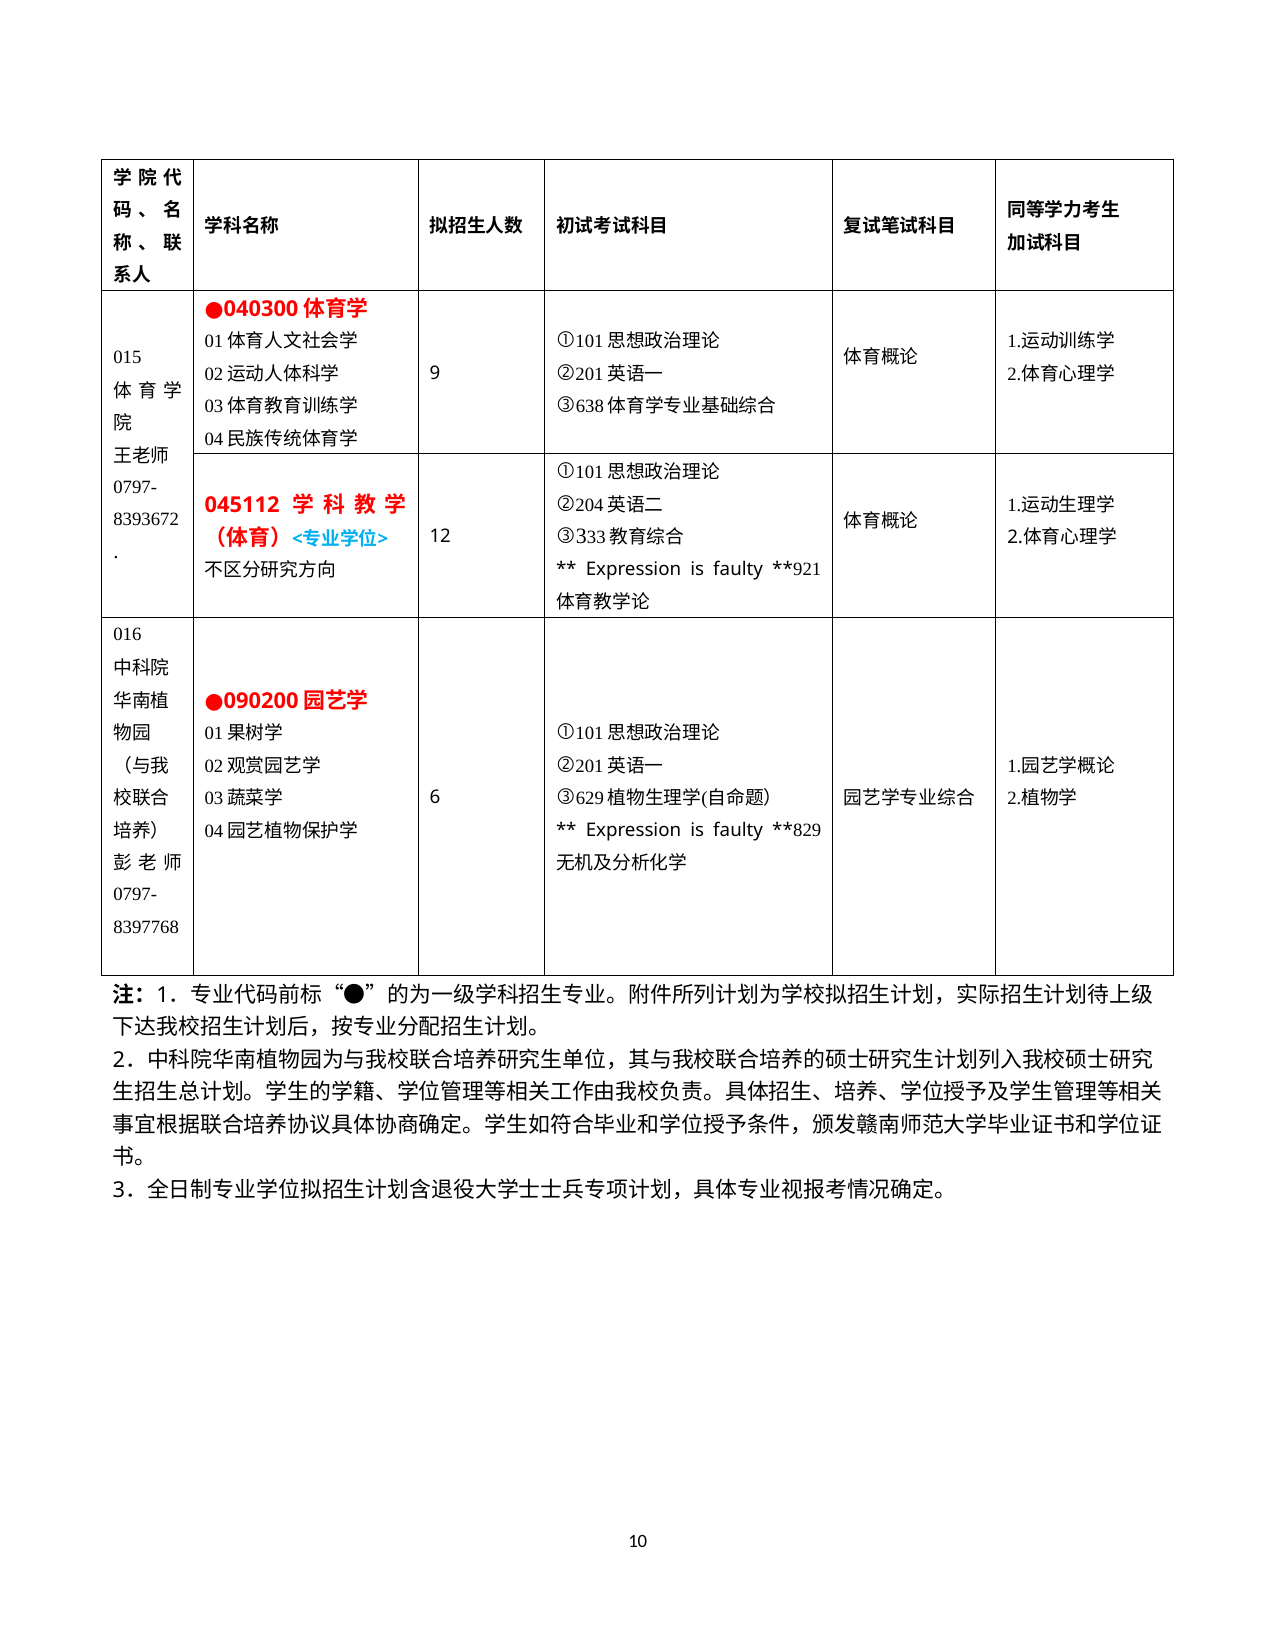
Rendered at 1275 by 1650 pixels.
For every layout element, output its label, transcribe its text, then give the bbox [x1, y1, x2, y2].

table_cell 016 中科院 华南植 物园 （与我 校联合 培养） 彭老师0797-8397768 [102, 618, 193, 975]
table_header 复试笔试科目 [833, 160, 995, 290]
text 3．全日制专业学位拟招生计划含退役大学士士兵专项计划，具体专业视报考情况确定。 [112, 1171, 1162, 1204]
table_cell 101思想政治理论 204英语二 333教育综合 ④921体育教学论 [545, 454, 832, 617]
table_cell 1.园艺学概论 2.植物学 [996, 618, 1173, 975]
table_cell 015 体育学院 王老师 0797-8393672 . [102, 291, 193, 617]
text 注：1．专业代码前标“●”的为一级学科招生专业。附件所列计划为学校拟招生计划，实际招生计划待上级下达我校招生计划后，按专业分配招生计划。 [112, 976, 1162, 1041]
table_cell 体育概论 [833, 454, 995, 617]
table_cell ●090200园艺学 01果树学 02观赏园艺学 03蔬菜学 04园艺植物保护学 [194, 618, 418, 975]
table_cell 045112学科教学（体育）<专业学位> 不区分研究方向 [194, 454, 418, 617]
table_cell 1.运动生理学 2.体育心理学 [996, 454, 1173, 617]
table_cell 6 [419, 618, 544, 975]
table_cell 101思想政治理论 201英语一 629植物生理学(自命题） ④829无机及分析化学 [545, 618, 832, 975]
table_cell 101思想政治理论 201英语一 638体育学专业基础综合 [545, 291, 832, 453]
table_cell 园艺学专业综合 [833, 618, 995, 975]
table_header 学院代码、名称、联系人 [102, 160, 193, 290]
text 2．中科院华南植物园为与我校联合培养研究生单位，其与我校联合培养的硕士研究生计划列入我校硕士研究生招生总计划。学生的学籍、学位管理等相关工作由我校负责。具体招生、培养、学位授予及学生管理等相关事宜根据联合培养协议具体协商确定。学生如符合毕业和学位授予条件，颁发赣南师范大学毕业证书和学位证书。 [112, 1041, 1162, 1171]
table_cell 9 [419, 291, 544, 453]
table_header 同等学力考生 加试科目 [996, 160, 1173, 290]
table_cell ●040300体育学 01体育人文社会学 02运动人体科学 03体育教育训练学 04民族传统体育学 [194, 291, 418, 453]
table_header 拟招生人数 [419, 160, 544, 290]
table_cell 体育概论 [833, 291, 995, 453]
table_header 初试考试科目 [545, 160, 832, 290]
table_cell 1.运动训练学 2.体育心理学 [996, 291, 1173, 453]
table_header 学科名称 [194, 160, 418, 290]
table_cell 12 [419, 454, 544, 617]
